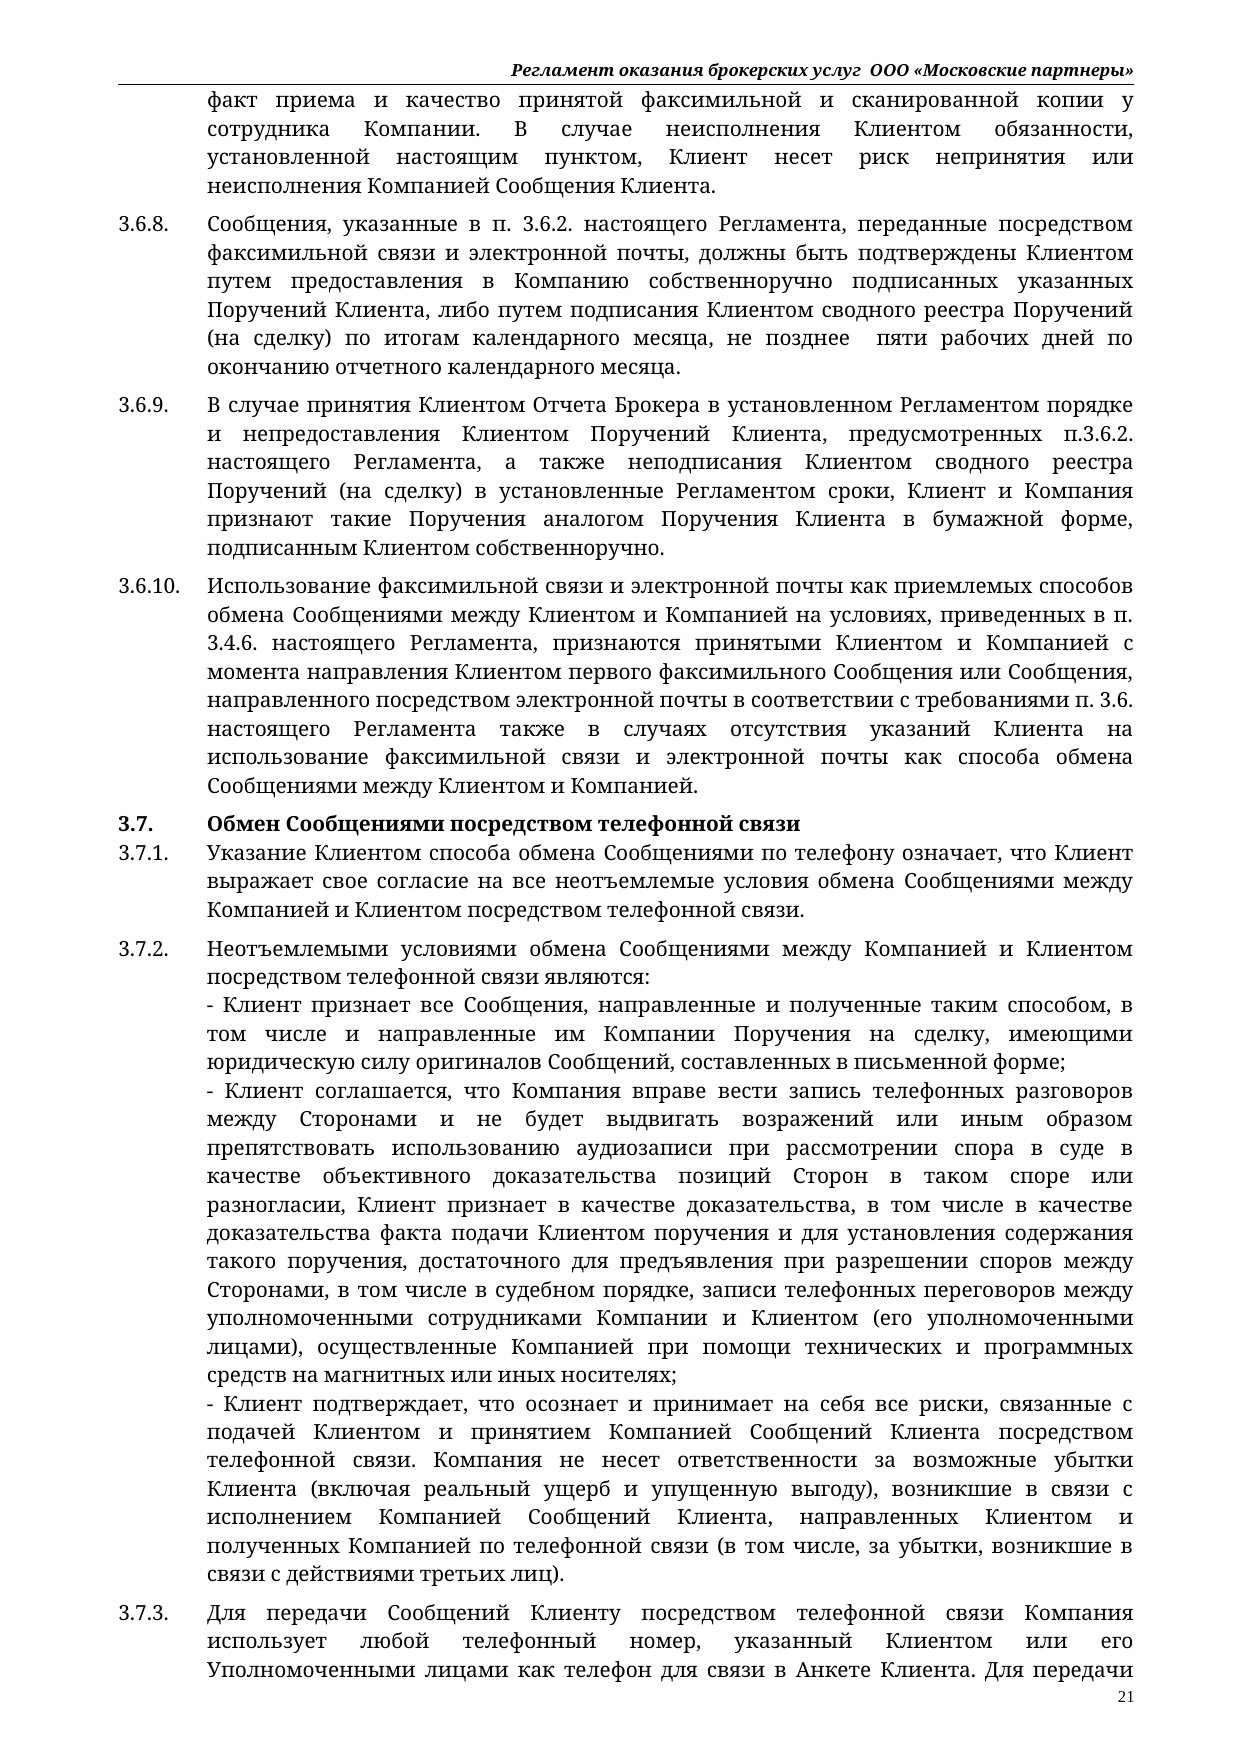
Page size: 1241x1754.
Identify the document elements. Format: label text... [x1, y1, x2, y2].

text - Клиент подтверждает, что осознает и принимает на себя все риски, связанные с подачей Клиентом и принятием Компанией Сообщений Клиента посредством телефонной связи. Компания не несет ответственности за возможные убытки Клиента (включая реальный ущерб и упущенную выгоду), возникшие в связи с исполнением Компанией Сообщений Клиента, направленных Клиентом и полученных Компанией по телефонной связи (в том числе, за убытки, возникшие в связи с действиями третьих лиц). [207, 1389, 1134, 1588]
list Использование факсимильной связи и электронной почты как приемлемых способов обмена Сообщениями между Клиентом и Компанией на условиях, приведенных в п. 3.4.6. настоящего Регламента, признаются принятыми Клиентом и Компанией с момента направления Клиентом первого факсимильного Сообщения или Сообщения, направленного посредством электронной почты в соответствии с требованиями п. 3.6. настоящего Регламента также в случаях отсутствия указаний Клиента на использование факсимильной связи и электронной почты как способа обмена Сообщениями между Клиентом и Компанией. [118, 572, 1134, 799]
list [118, 1598, 1134, 1683]
text - Клиент признает все Сообщения, направленные и полученные таким способом, в том числе и направленные им Компании Поручения на сделку, имеющими юридическую силу оригиналов Сообщений, составленных в письменной форме; [207, 991, 1134, 1076]
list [118, 85, 1134, 199]
list Неотъемлемыми условиями обмена Сообщениями между Компанией и Клиентом посредством телефонной связи являются: [118, 934, 1134, 991]
text - Клиент соглашается, что Компания вправе вести запись телефонных разговоров между Сторонами и не будет выдвигать возражений или иным образом препятствовать использованию аудиозаписи при рассмотрении спора в суде в качестве объективного доказательства позиций Сторон в таком споре или разногласии, Клиент признает в качестве доказательства, в том числе в качестве доказательства факта подачи Клиентом поручения и для установления содержания такого поручения, достаточного для предъявления при разрешении споров между Сторонами, в том числе в судебном порядке, записи телефонных переговоров между уполномоченными сотрудниками Компании и Клиентом (его уполномоченными лицами), осуществленные Компанией при помощи технических и программных средств на магнитных или иных носителях; [118, 1076, 1134, 1389]
list Указание Клиентом способа обмена Сообщениями по телефону означает, что Клиент выражает свое согласие на все неотъемлемые условия обмена Сообщениями между Компанией и Клиентом посредством телефонной связи. [118, 838, 1134, 923]
list Сообщения, указанные в п. 3.6.2. настоящего Регламента, переданные посредством факсимильной связи и электронной почты, должны быть подтверждены Клиентом путем предоставления в Компанию собственноручно подписанных указанных Поручений Клиента, либо путем подписания Клиентом сводного реестра Поручений (на сделку) по итогам календарного месяца, не позднее пяти рабочих дней по окончанию отчетного календарного месяца. [118, 209, 1134, 380]
list В случае принятия Клиентом Отчета Брокера в установленном Регламентом порядке и непредоставления Клиентом Поручений Клиента, предусмотренных п.3.6.2. настоящего Регламента, а также неподписания Клиентом сводного реестра Поручений (на сделку) в установленные Регламентом сроки, Клиент и Компания признают такие Поручения аналогом Поручения Клиента в бумажной форме, подписанным Клиентом собственноручно. [118, 391, 1134, 561]
subtitle Обмен Сообщениями посредством телефонной связи [118, 809, 1134, 838]
